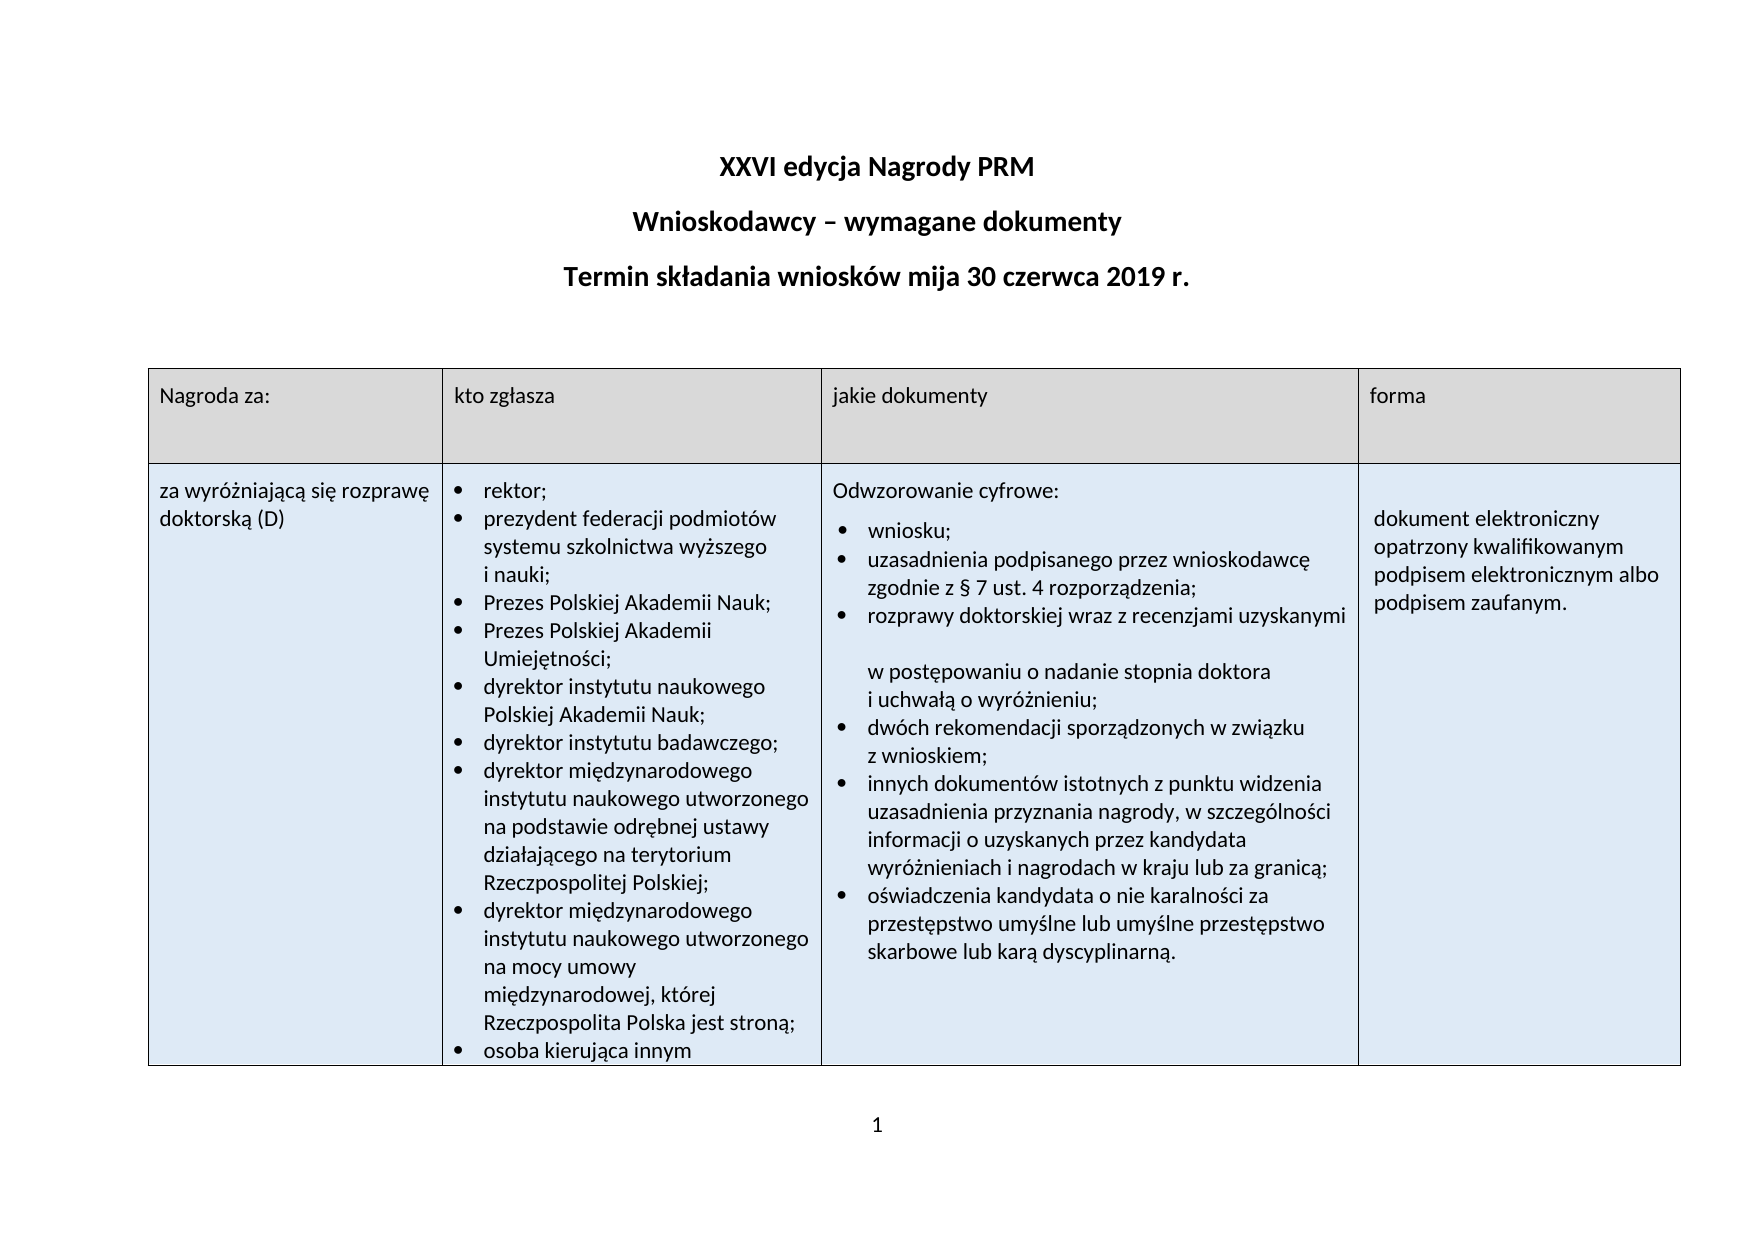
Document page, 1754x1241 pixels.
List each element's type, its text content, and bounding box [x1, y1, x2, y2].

text XXVI edycja Nagrody PRM [148, 148, 1606, 183]
table_header forma [1359, 369, 1680, 463]
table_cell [443, 464, 821, 1064]
table_header kto zgłasza [443, 369, 821, 463]
table_header jakie dokumenty [822, 369, 1358, 463]
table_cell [149, 464, 442, 1064]
table_header Nagroda za: [149, 369, 442, 463]
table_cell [1359, 464, 1680, 1064]
text Termin składania wniosków mija 30 czerwca 2019 r. [148, 258, 1606, 293]
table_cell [822, 464, 1358, 1064]
text Wnioskodawcy – wymagane dokumenty [148, 203, 1606, 238]
